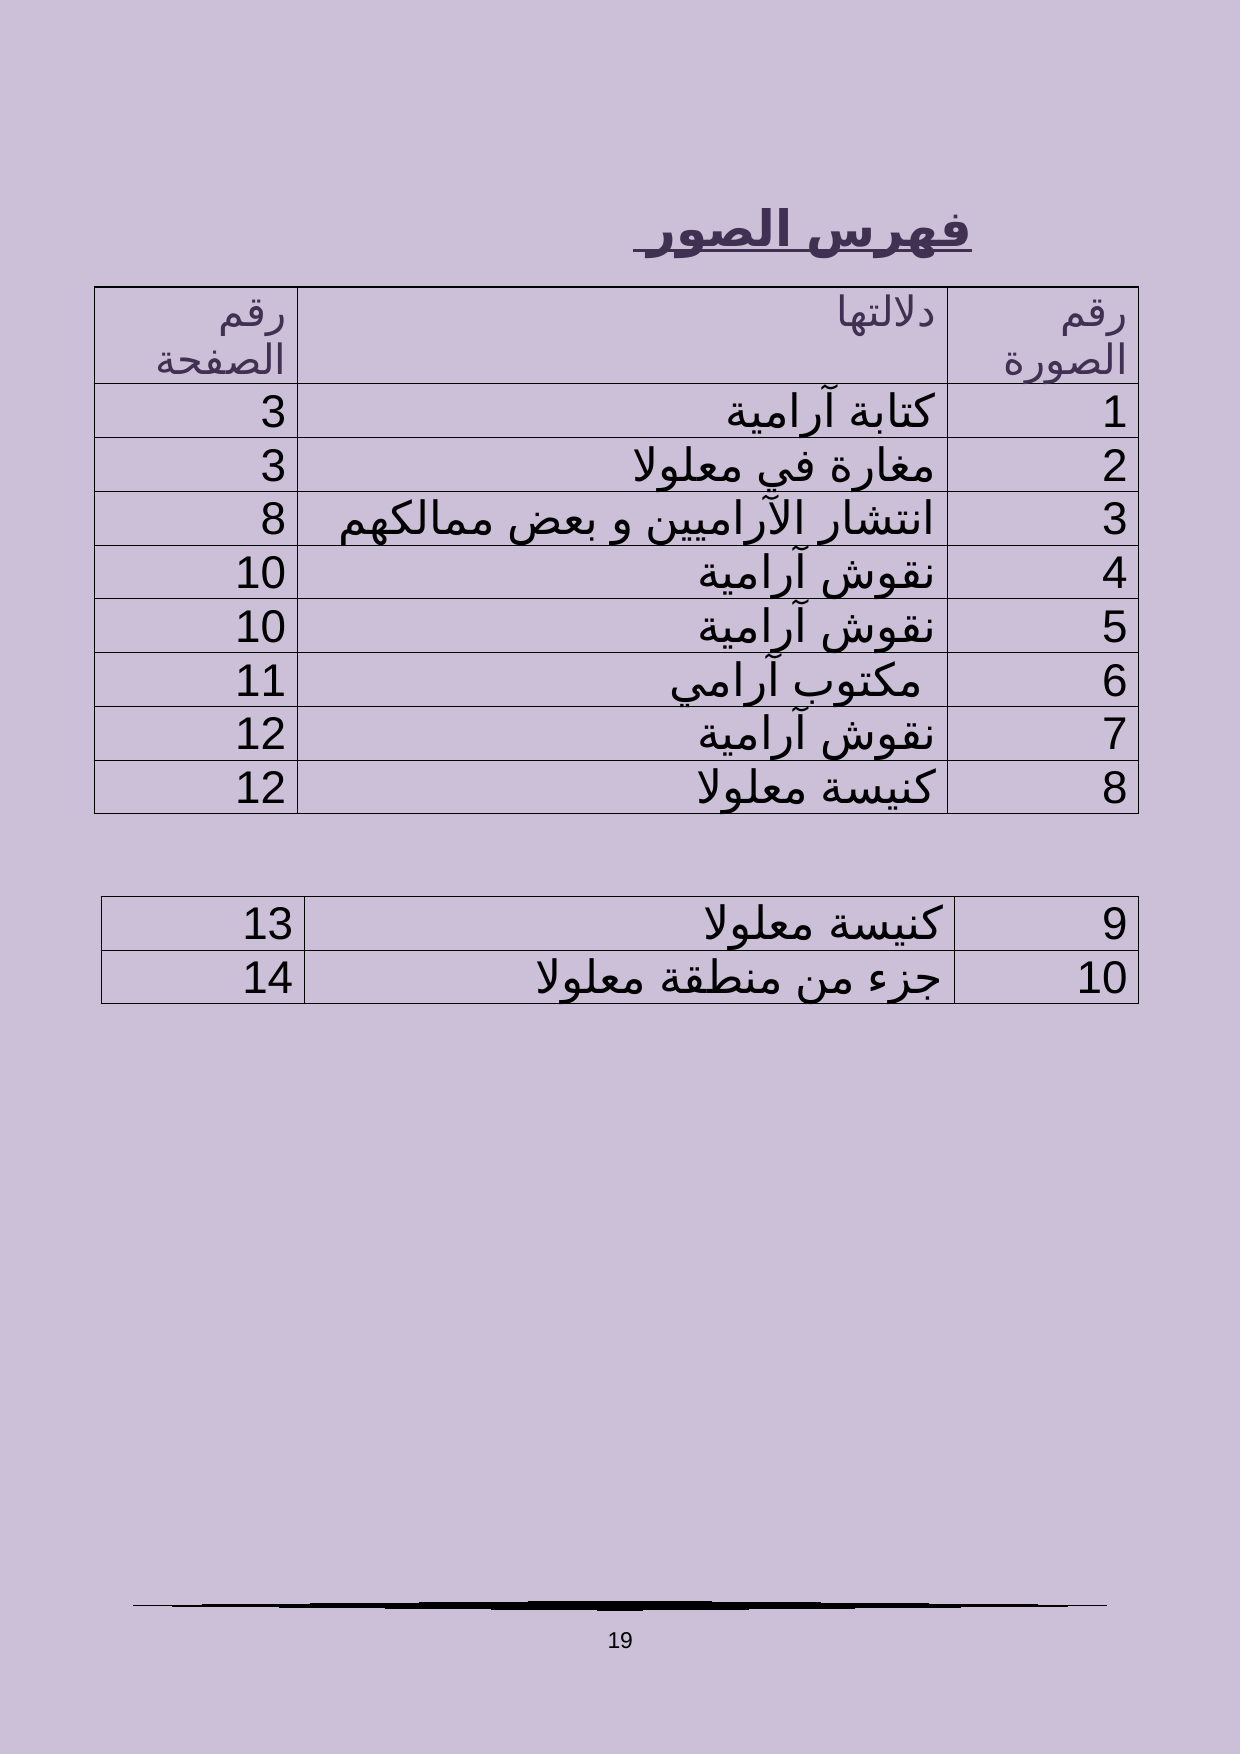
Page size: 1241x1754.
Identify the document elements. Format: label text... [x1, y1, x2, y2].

table_cell 3 [95, 438, 297, 491]
table_cell نقوش آرامية [298, 599, 947, 652]
table_cell 8 [948, 761, 1138, 813]
table_cell نقوش آرامية [298, 707, 947, 759]
table_cell كنيسة معلولا [298, 761, 947, 813]
table_cell 7 [948, 707, 1138, 759]
table_cell 14 [102, 951, 304, 1003]
table_cell 12 [95, 761, 297, 813]
table_cell جزء من منطقة معلولا [305, 951, 954, 1003]
table_cell 11 [95, 653, 297, 706]
table_cell 1 [948, 384, 1138, 437]
table_cell 3 [948, 492, 1138, 544]
list فهرس الصور [112, 199, 972, 257]
table_cell مغارة في معلولا [298, 438, 947, 491]
table_cell 5 [948, 599, 1138, 652]
table_cell 10 [955, 951, 1138, 1003]
table_cell كتابة آرامية [298, 384, 947, 437]
table_cell انتشار الآراميين و بعض ممالكهم [298, 492, 947, 544]
table_cell مكتوب آرامي [298, 653, 947, 706]
table_header 13 [102, 897, 304, 949]
table_header رقم الصفحة [95, 288, 297, 383]
table_header دلالتها [298, 288, 947, 383]
table_header رقم الصورة [948, 288, 1138, 383]
table_header 9 [955, 897, 1138, 949]
table_cell 2 [948, 438, 1138, 491]
table_cell 4 [948, 546, 1138, 598]
table_cell 8 [95, 492, 297, 544]
table_header كنيسة معلولا [305, 897, 954, 949]
table_cell نقوش آرامية [298, 546, 947, 598]
table_cell 3 [95, 384, 297, 437]
table_cell 10 [95, 546, 297, 598]
table_cell 12 [95, 707, 297, 759]
table_cell 6 [948, 653, 1138, 706]
table_cell 10 [95, 599, 297, 652]
